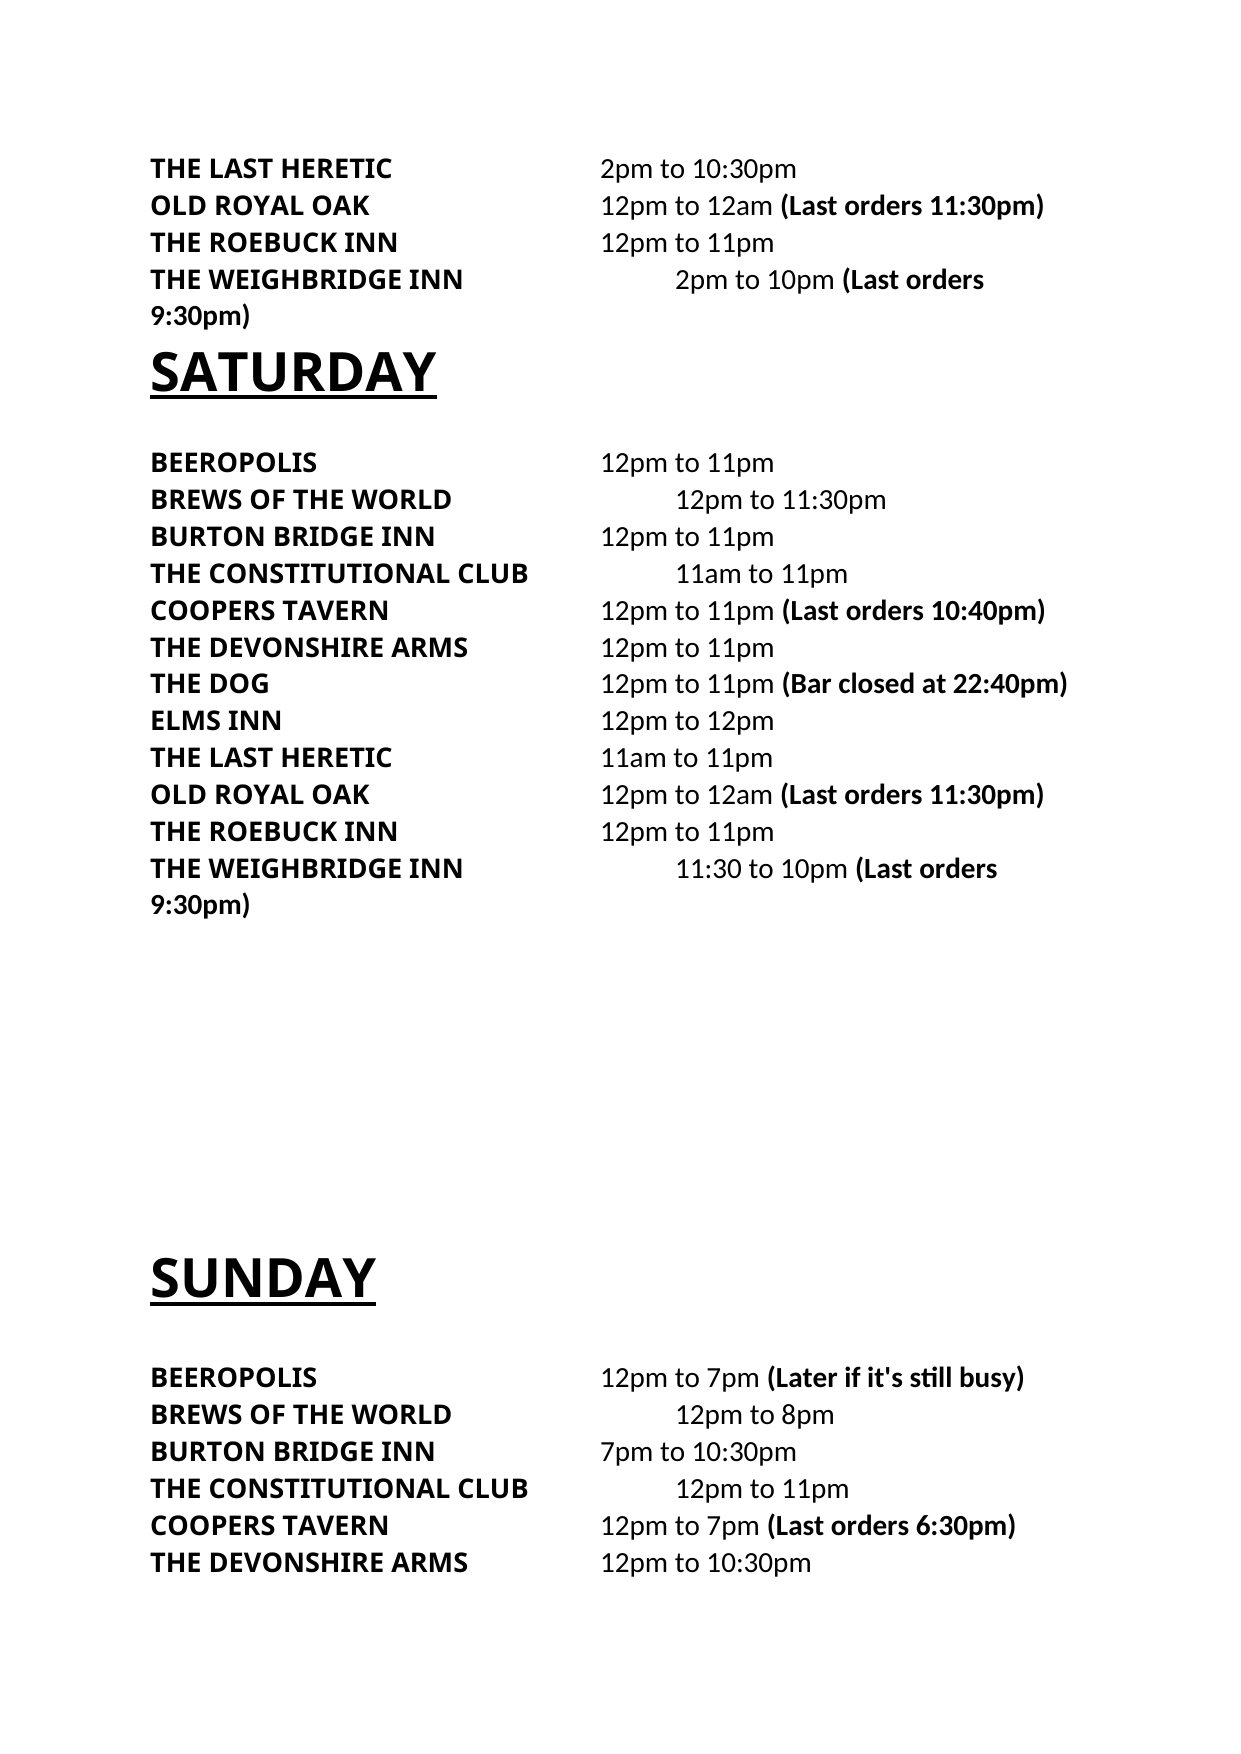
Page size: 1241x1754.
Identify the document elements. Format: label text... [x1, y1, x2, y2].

text THE ROEBUCK INN 12pm to 11pm [150, 224, 1090, 261]
text ELMS INN 12pm to 12pm [150, 702, 1090, 739]
text BURTON BRIDGE INN 7pm to 10:30pm [150, 1433, 1090, 1469]
text THE LAST HERETIC 2pm to 10:30pm [150, 150, 1090, 187]
text BREWS OF THE WORLD 12pm to 8pm [150, 1396, 1090, 1433]
text SATURDAY [150, 333, 1090, 407]
text THE LAST HERETIC 11am to 11pm [150, 739, 1090, 776]
text SUNDAY [150, 1240, 1090, 1313]
text THE CONSTITUTIONAL CLUB 12pm to 11pm [150, 1469, 1090, 1506]
text BEEROPOLIS 12pm to 7pm (Later if it's still busy) [150, 1359, 1090, 1396]
text THE ROEBUCK INN 12pm to 11pm [150, 812, 1090, 849]
text OLD ROYAL OAK 12pm to 12am (Last orders 11:30pm) [150, 187, 1090, 224]
text COOPERS TAVERN 12pm to 7pm (Last orders 6:30pm) [150, 1506, 1090, 1543]
text THE DEVONSHIRE ARMS 12pm to 11pm [150, 628, 1090, 665]
text COOPERS TAVERN 12pm to 11pm (Last orders 10:40pm) [150, 591, 1090, 628]
text BREWS OF THE WORLD 12pm to 11:30pm [150, 481, 1090, 517]
text THE DOG 12pm to 11pm (Bar closed at 22:40pm) [150, 665, 1090, 702]
text THE WEIGHBRIDGE INN 11:30 to 10pm (Last orders 9:30pm) [150, 849, 1090, 922]
text BURTON BRIDGE INN 12pm to 11pm [150, 517, 1090, 554]
text THE CONSTITUTIONAL CLUB 11am to 11pm [150, 554, 1090, 591]
text THE WEIGHBRIDGE INN 2pm to 10pm (Last orders 9:30pm) [150, 261, 1090, 333]
text THE DEVONSHIRE ARMS 12pm to 10:30pm [150, 1543, 1090, 1580]
text OLD ROYAL OAK 12pm to 12am (Last orders 11:30pm) [150, 776, 1090, 812]
text BEEROPOLIS 12pm to 11pm [150, 444, 1090, 481]
